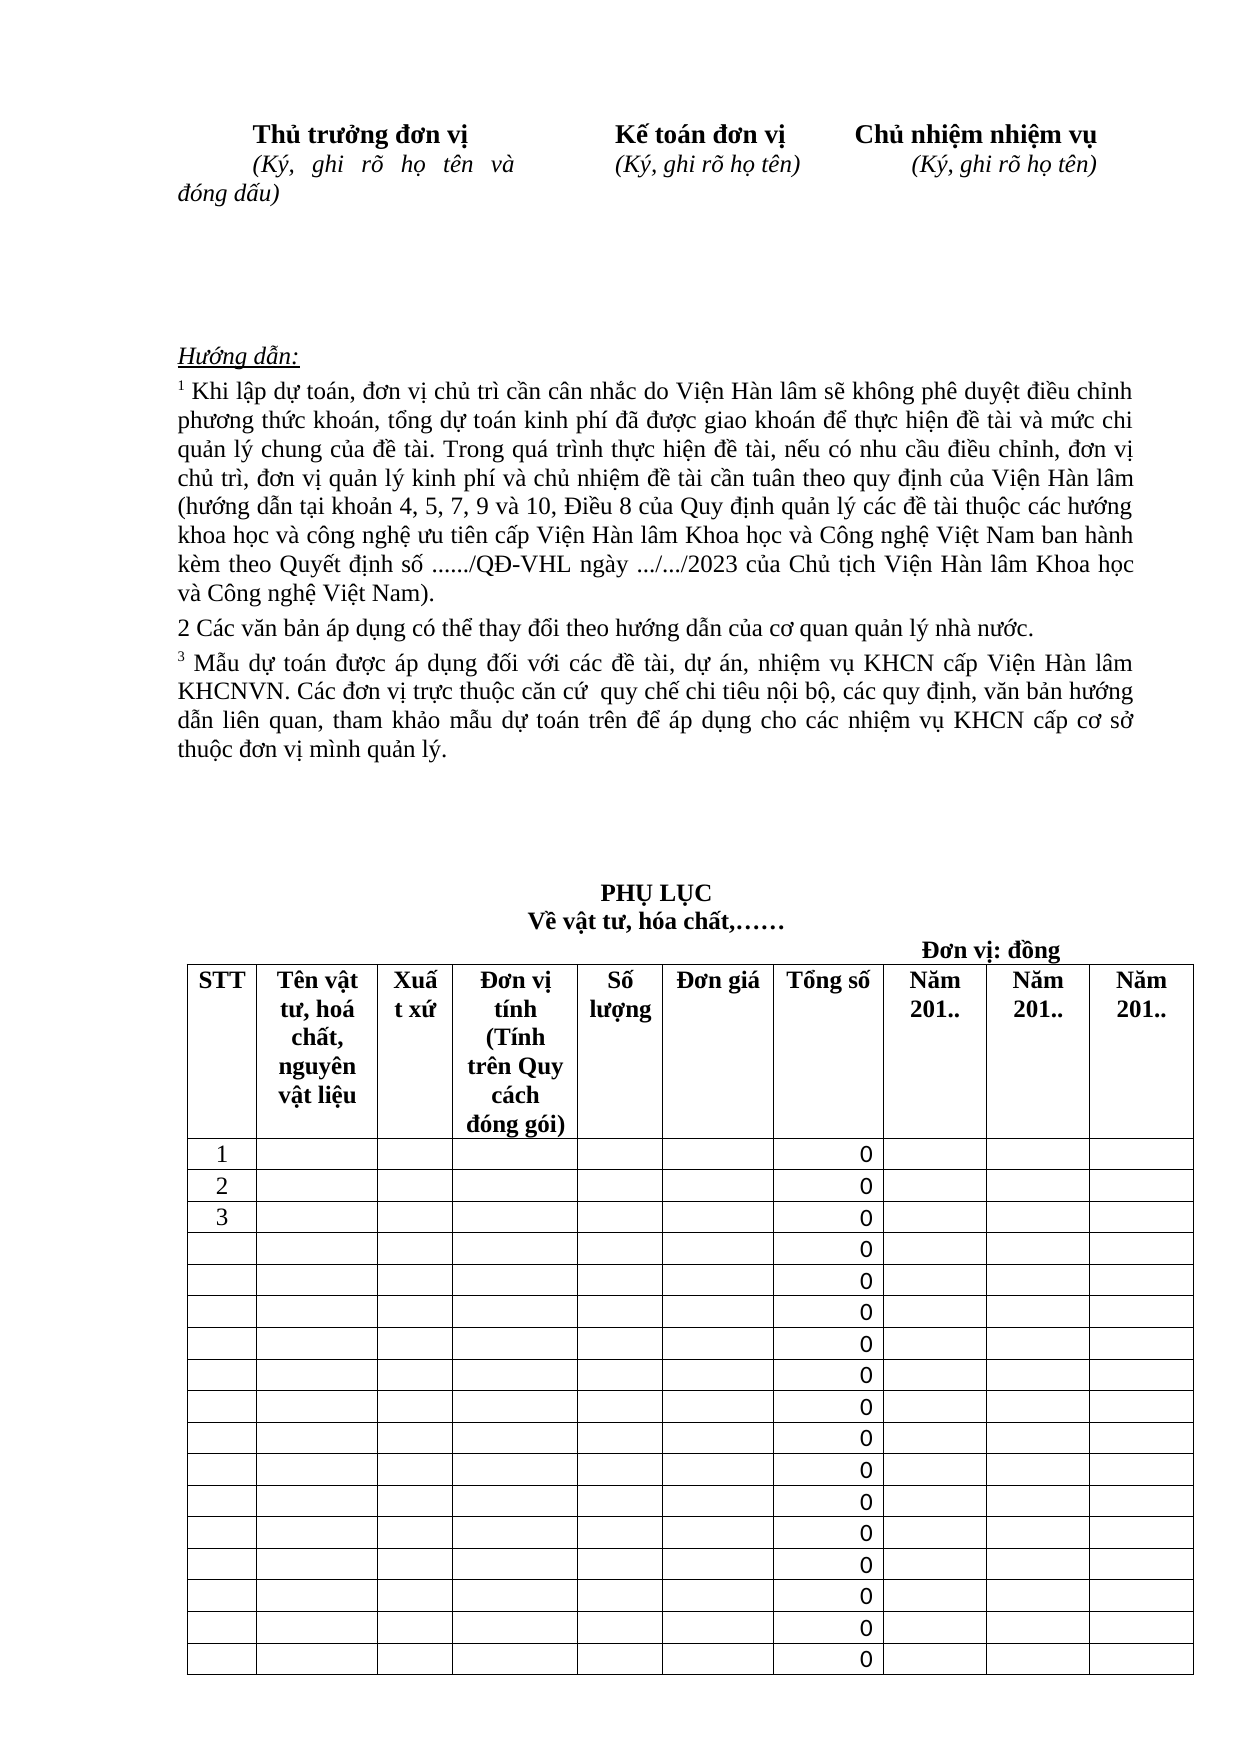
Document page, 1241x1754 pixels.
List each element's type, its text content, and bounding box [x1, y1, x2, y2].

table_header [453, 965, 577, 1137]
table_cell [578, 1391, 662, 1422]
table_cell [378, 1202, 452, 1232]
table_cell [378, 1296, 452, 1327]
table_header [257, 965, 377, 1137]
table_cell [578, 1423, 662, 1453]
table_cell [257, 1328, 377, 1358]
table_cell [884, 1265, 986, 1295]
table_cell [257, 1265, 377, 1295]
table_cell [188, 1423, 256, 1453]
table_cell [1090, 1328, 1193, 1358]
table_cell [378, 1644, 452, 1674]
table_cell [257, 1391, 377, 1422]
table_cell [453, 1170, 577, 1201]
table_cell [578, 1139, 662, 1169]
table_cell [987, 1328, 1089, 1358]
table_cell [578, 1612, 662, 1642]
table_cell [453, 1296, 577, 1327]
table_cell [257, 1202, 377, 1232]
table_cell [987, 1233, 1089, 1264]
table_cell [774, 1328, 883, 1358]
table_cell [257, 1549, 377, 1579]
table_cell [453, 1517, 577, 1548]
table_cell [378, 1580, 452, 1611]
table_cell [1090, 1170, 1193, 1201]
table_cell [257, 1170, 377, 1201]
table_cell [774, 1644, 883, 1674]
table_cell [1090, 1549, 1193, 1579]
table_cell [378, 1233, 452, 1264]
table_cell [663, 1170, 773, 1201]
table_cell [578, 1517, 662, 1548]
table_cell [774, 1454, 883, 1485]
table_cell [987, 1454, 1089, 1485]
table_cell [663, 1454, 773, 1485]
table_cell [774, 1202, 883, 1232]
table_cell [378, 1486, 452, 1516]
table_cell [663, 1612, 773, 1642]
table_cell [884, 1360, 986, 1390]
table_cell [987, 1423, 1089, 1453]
text PHỤ LỤC [177, 878, 1135, 906]
text Đơn vị: đồng [177, 935, 1135, 964]
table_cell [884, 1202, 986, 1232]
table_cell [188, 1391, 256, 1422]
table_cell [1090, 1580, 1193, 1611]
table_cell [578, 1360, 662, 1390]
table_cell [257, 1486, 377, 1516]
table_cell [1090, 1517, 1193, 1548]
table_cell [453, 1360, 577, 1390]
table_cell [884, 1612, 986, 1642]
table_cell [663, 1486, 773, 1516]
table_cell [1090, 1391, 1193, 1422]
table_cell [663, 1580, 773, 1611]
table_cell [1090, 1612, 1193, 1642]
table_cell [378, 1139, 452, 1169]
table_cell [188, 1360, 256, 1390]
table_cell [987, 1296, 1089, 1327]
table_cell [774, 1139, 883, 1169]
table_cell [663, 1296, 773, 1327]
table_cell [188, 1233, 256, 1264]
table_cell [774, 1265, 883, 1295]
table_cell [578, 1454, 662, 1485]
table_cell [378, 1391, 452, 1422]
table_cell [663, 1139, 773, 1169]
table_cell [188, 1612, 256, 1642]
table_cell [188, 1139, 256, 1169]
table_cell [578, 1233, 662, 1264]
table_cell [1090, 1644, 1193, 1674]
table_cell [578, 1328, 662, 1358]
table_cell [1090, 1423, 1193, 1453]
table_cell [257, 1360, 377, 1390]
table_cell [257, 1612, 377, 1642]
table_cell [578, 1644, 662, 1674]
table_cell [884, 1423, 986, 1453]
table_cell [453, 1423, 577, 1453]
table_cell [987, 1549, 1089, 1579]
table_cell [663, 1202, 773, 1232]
text 3 Mẫu dự toán được áp dụng đối với các đề tài, dự án, nhiệm vụ KHCN cấp Viện Hàn lâm KHCNVN. Các đơn vị trực thuộc căn cứ quy chế chi tiêu nội bộ, các quy định, văn bản hướng dẫn liên quan, tham khảo mẫu dự toán trên để áp dụng cho các nhiệm vụ KHCN cấp cơ sở thuộc đơn vị mình quản lý. [177, 648, 1135, 763]
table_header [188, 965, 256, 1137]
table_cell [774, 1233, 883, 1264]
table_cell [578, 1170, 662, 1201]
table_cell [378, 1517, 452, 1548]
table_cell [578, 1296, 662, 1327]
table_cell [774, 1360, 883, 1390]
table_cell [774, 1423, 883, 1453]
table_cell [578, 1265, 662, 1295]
text 2 Các văn bản áp dụng có thể thay đổi theo hướng dẫn của cơ quan quản lý nhà nước. [177, 613, 1135, 641]
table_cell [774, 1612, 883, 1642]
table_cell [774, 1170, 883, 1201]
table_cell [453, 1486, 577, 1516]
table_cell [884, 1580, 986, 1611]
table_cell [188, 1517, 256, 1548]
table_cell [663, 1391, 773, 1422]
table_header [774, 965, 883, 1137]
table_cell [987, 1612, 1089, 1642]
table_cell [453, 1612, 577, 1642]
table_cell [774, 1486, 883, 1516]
text 1 Khi lập dự toán, đơn vị chủ trì cần cân nhắc do Viện Hàn lâm sẽ không phê duyệt điều chỉnh phương thức khoán, tổng dự toán kinh phí đã được giao khoán để thực hiện đề tài và mức chi quản lý chung của đề tài. Trong quá trình thực hiện đề tài, nếu có nhu cầu điều chỉnh, đơn vị chủ trì, đơn vị quản lý kinh phí và chủ nhiệm đề tài cần tuân theo quy định của Viện Hàn lâm (hướng dẫn tại khoản 4, 5, 7, 9 và 10, Điều 8 của Quy định quản lý các đề tài thuộc các hướng khoa học và công nghệ ưu tiên cấp Viện Hàn lâm Khoa học và Công nghệ Việt Nam ban hành kèm theo Quyết định số ....../QĐ-VHL ngày .../.../2023 của Chủ tịch Viện Hàn lâm Khoa học và Công nghệ Việt Nam). [177, 376, 1135, 606]
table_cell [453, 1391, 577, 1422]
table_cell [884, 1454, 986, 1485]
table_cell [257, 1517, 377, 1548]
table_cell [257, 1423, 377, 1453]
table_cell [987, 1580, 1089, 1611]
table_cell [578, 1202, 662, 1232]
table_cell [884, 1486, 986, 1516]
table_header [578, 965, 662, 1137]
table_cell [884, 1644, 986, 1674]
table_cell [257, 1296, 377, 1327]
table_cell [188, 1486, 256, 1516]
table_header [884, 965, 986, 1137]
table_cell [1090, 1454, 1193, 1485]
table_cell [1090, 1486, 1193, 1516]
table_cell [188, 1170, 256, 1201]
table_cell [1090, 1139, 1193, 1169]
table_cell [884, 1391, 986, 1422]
text Về vật tư, hóa chất,…… [177, 906, 1135, 935]
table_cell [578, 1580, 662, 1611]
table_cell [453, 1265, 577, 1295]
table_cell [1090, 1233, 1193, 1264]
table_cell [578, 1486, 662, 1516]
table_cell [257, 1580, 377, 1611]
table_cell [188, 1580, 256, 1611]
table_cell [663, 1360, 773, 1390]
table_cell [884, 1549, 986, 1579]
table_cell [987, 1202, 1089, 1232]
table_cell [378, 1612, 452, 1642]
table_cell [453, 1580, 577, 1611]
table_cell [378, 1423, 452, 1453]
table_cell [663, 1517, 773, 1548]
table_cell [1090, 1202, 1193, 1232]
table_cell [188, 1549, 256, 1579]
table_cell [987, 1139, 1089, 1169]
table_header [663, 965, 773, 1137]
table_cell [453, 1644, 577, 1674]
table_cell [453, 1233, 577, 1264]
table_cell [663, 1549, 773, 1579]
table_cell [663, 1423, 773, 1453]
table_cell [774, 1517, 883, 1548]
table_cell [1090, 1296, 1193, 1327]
text Hướng dẫn: [177, 341, 1135, 370]
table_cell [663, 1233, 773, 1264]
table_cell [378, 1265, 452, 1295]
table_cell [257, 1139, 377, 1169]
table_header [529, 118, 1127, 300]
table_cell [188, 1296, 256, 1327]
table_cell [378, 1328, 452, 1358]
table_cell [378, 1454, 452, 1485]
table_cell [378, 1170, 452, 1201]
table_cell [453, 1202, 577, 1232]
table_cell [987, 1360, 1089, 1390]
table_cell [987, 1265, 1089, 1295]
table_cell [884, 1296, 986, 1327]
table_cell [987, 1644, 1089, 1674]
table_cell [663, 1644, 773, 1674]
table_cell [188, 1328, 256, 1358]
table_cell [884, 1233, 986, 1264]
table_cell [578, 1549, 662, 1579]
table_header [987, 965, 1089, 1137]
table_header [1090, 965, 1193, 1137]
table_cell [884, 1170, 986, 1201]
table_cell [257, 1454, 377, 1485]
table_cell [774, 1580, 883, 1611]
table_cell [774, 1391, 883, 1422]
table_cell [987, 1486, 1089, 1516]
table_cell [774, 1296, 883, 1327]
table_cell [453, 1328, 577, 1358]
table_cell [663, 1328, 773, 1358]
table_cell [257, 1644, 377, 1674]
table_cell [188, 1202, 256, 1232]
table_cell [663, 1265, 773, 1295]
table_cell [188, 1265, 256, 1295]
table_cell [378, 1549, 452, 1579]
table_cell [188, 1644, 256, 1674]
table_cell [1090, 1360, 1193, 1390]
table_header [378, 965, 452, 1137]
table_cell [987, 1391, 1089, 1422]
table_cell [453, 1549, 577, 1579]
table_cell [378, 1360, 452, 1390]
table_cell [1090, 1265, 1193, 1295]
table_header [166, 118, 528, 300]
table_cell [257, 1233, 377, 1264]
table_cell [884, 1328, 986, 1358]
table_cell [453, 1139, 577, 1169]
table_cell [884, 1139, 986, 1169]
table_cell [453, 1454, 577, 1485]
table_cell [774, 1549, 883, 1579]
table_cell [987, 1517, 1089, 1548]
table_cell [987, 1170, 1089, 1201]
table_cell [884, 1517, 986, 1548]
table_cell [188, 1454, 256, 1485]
